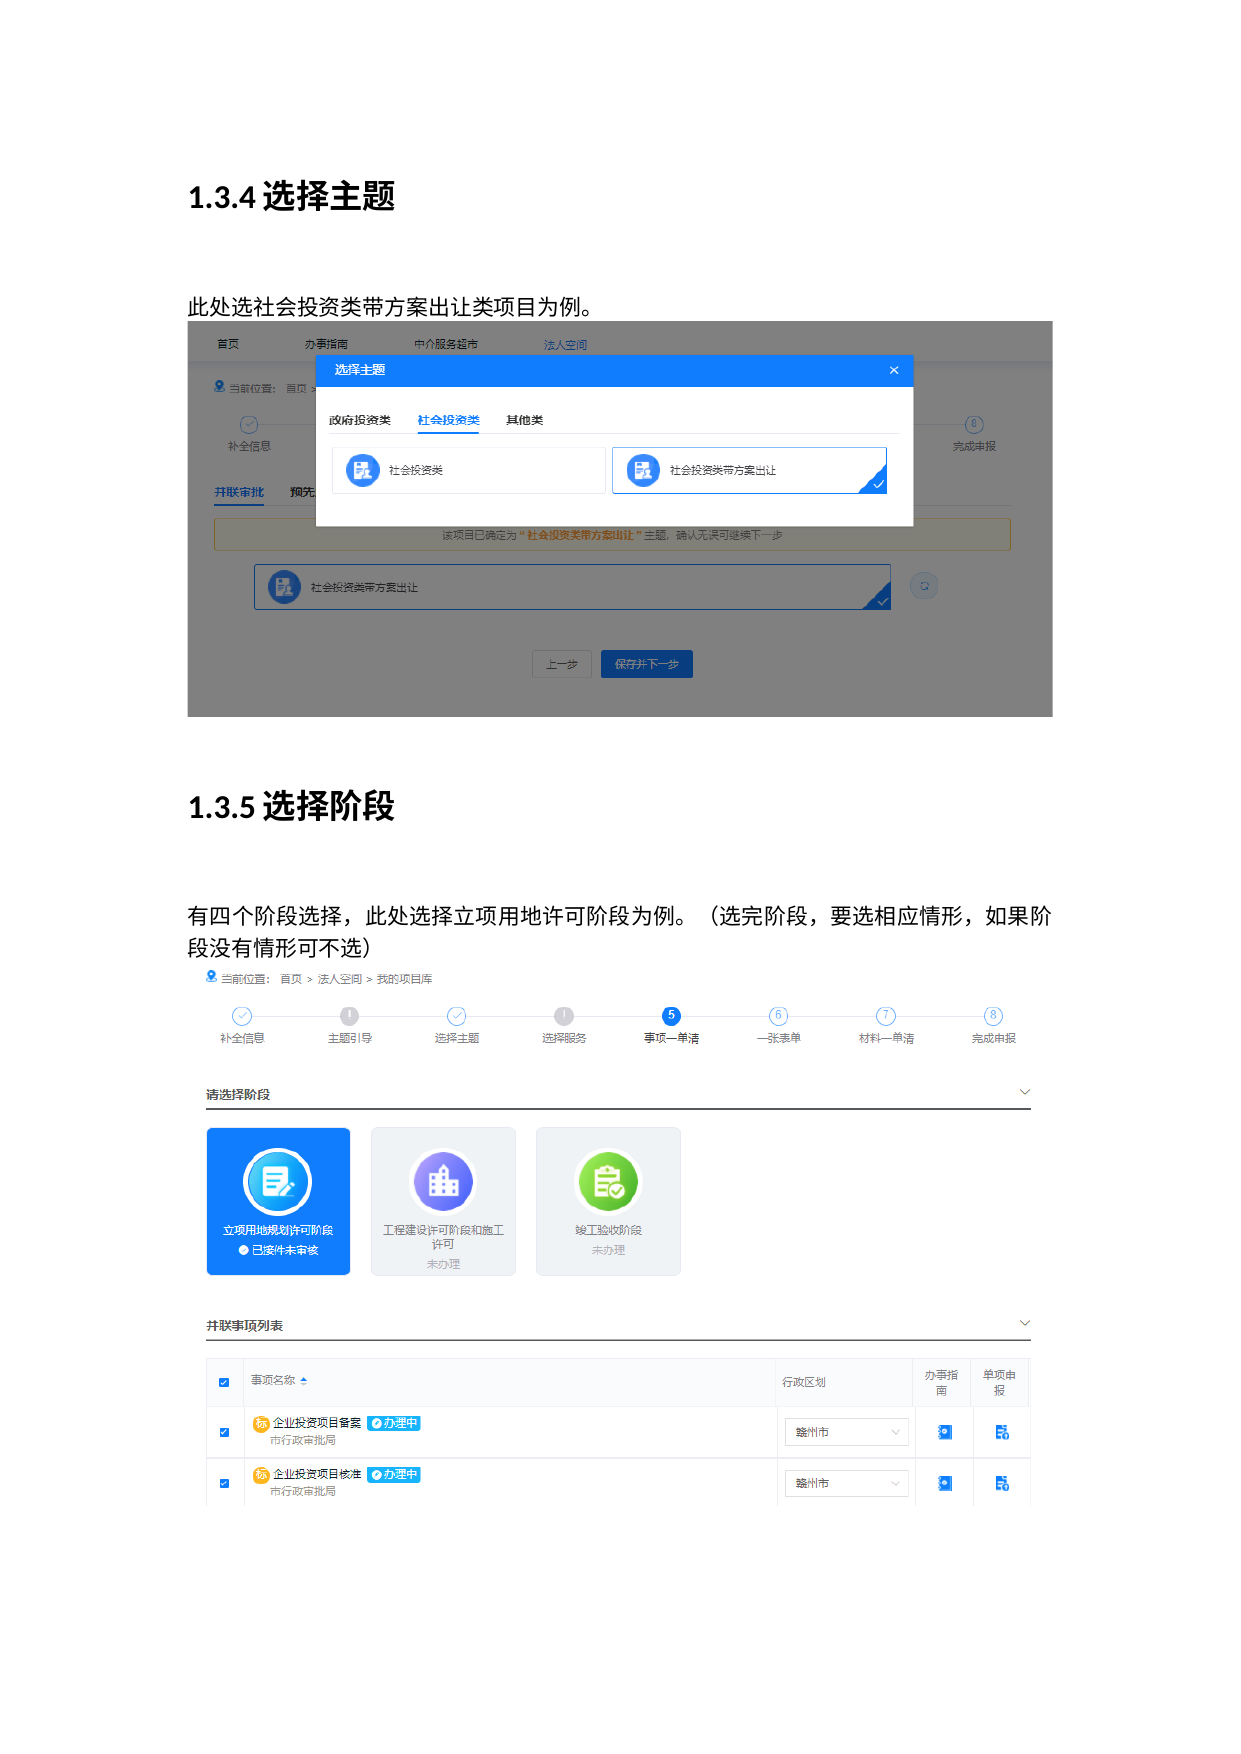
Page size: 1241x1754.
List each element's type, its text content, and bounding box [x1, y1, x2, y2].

subtitle 1.3.5选择阶段 [187, 771, 1053, 836]
picture [187, 321, 1053, 717]
text 有四个阶段选择，此处选择立项用地许可阶段为例。（选完阶段，要选相应情形，如果阶段没有情形可不选） [187, 898, 1053, 963]
text 此处选社会投资类带方案出让类项目为例。 [187, 289, 1053, 321]
picture [187, 963, 1053, 1506]
subtitle 1.3.4选择主题 [187, 162, 1053, 227]
